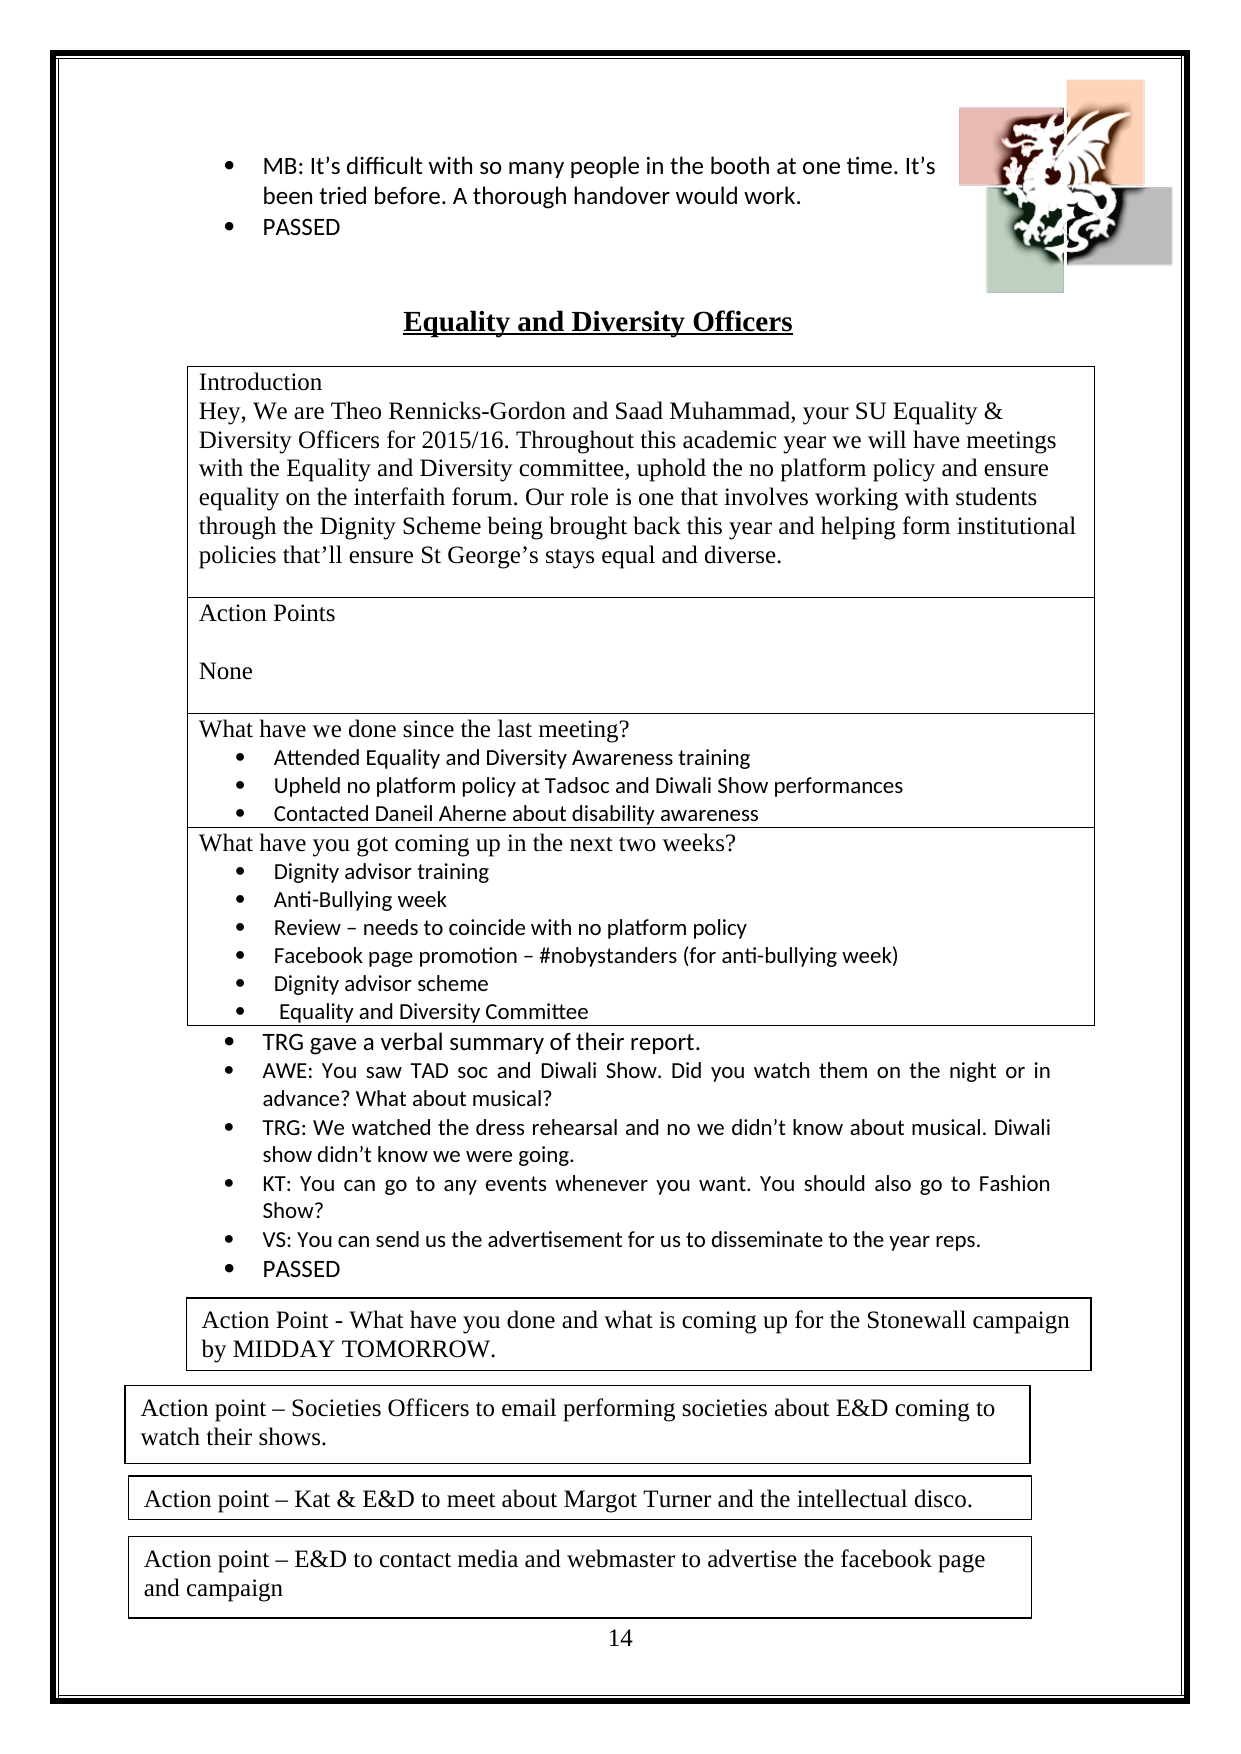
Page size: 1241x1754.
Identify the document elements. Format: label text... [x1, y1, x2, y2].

list PASSED [225, 211, 954, 242]
list AWE: You saw TAD soc and Diwali Show. Did you watch them on the night or in advance? What about musical? [225, 1057, 1053, 1113]
list PASSED [225, 1253, 1053, 1283]
table_header Introduction Hey, We are Theo Rennicks-Gordon and Saad Muhammad, your SU Equality & Diversity Officers for 2015/16. Throughout this academic year we will have meetings with the Equality and Diversity committee, uphold the no platform policy and ensure equality on the interfaith forum. Our role is one that involves working with students through the Dignity Scheme being brought back this year and helping form institutional policies that’ll ensure St George’s stays equal and diverse. [188, 367, 1094, 597]
list VS: You can send us the advertisement for us to disseminate to the year reps. [225, 1225, 1053, 1253]
list TRG: We watched the dress rehearsal and no we didn’t know about musical. Diwali show didn’t know we were going. [225, 1113, 1053, 1169]
table_cell What have we done since the last meeting? Attended Equality and Diversity Awareness training Upheld no platform policy at Tadsoc and Diwali Show performances Contacted Daneil Aherne about disability awareness [188, 714, 1094, 827]
list KT: You can go to any events whenever you want. You should also go to Fashion Show? [225, 1169, 1053, 1225]
list TRG gave a verbal summary of their report. [225, 1026, 1053, 1057]
list MB: It’s difficult with so many people in the booth at one time. It’s been tried before. A thorough handover would work. [225, 150, 954, 211]
table_cell What have you got coming up in the next two weeks? Dignity advisor training Anti-Bullying week Review – needs to coincide with no platform policy Facebook page promotion – #nobystanders (for anti-bullying week) Dignity advisor scheme Equality and Diversity Committee [188, 828, 1094, 1025]
list Equality and Diversity Officers [143, 304, 1053, 337]
table_cell Action Points None [188, 598, 1094, 713]
picture [954, 75, 1182, 297]
